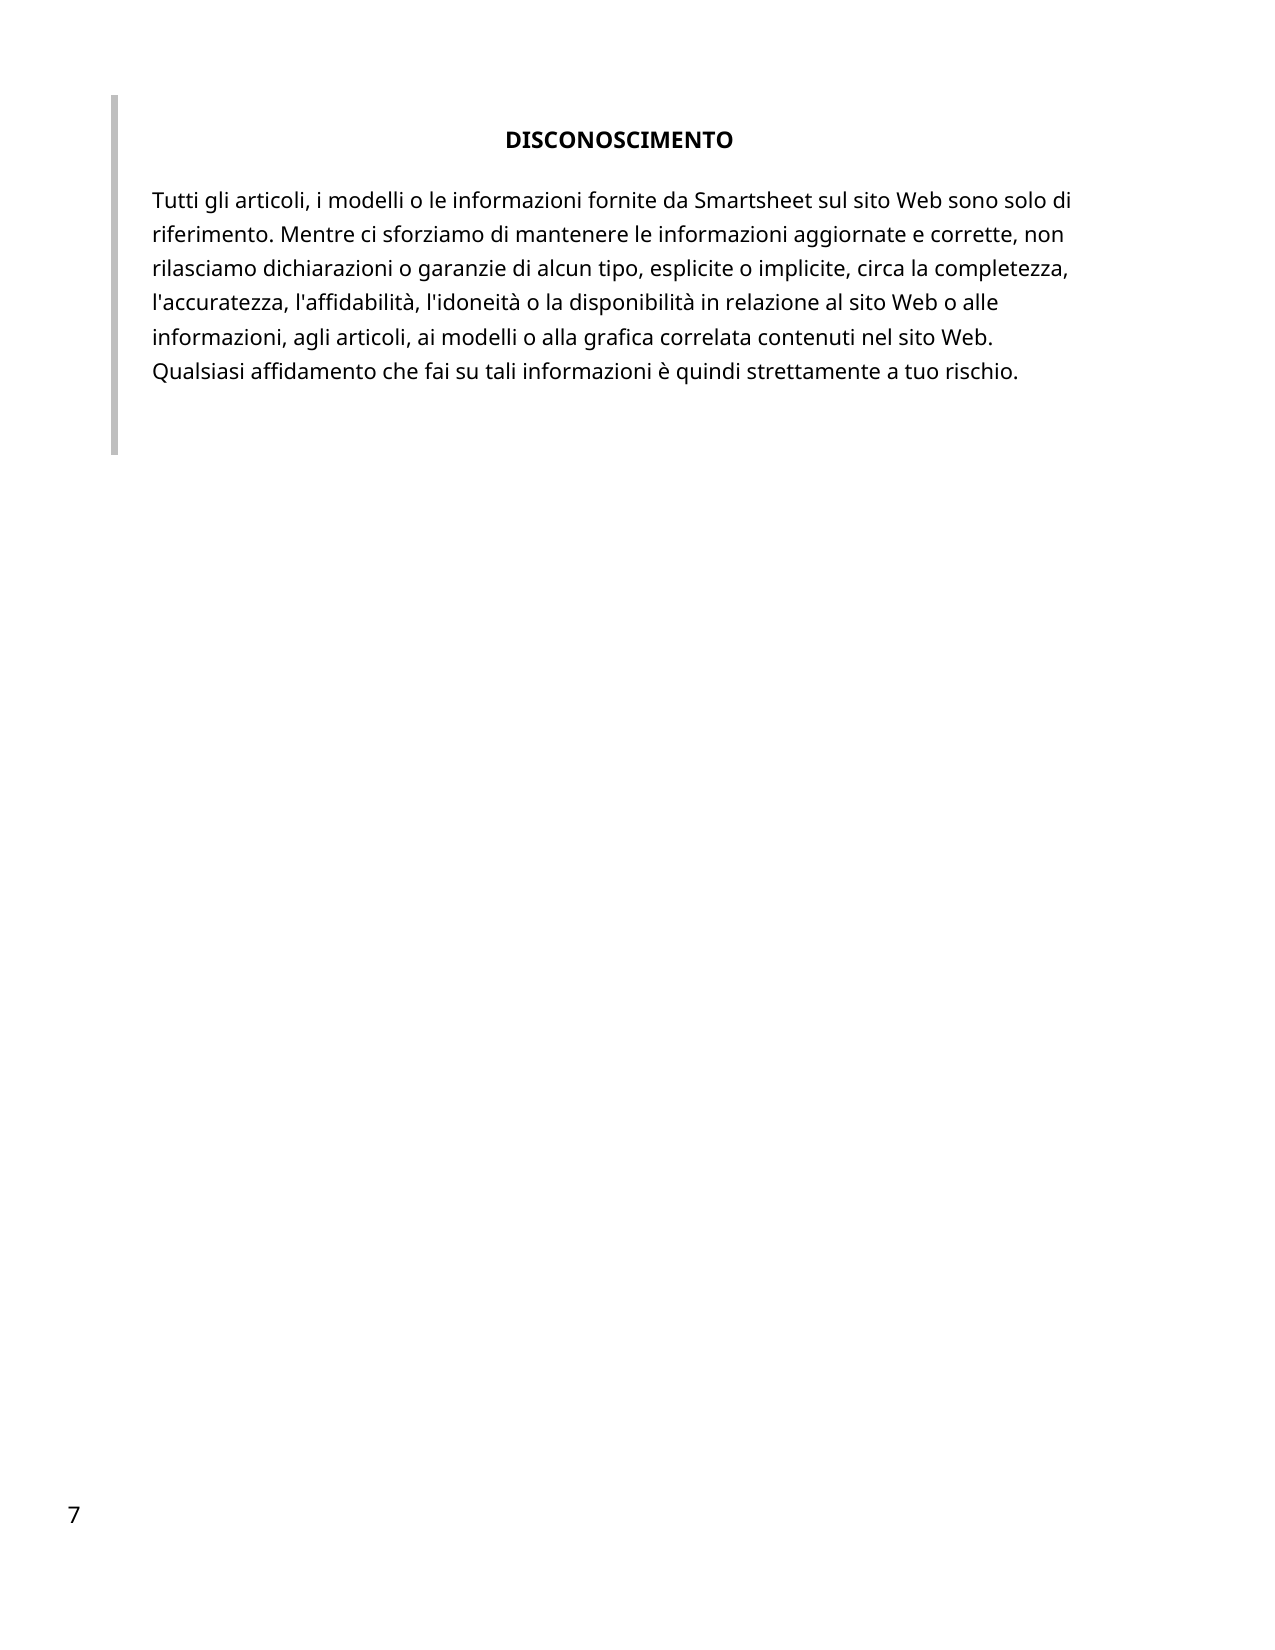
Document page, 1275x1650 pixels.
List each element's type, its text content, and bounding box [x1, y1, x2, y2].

table_header DISCONOSCIMENTO Tutti gli articoli, i modelli o le informazioni fornite da Smartsheet sul sito Web sono solo di riferimento. Mentre ci sforziamo di mantenere le informazioni aggiornate e corrette, non rilasciamo dichiarazioni o garanzie di alcun tipo, esplicite o implicite, circa la completezza, l'accuratezza, l'affidabilità, l'idoneità o la disponibilità in relazione al sito Web o alle informazioni, agli articoli, ai modelli o alla grafica correlata contenuti nel sito Web. Qualsiasi affidamento che fai su tali informazioni è quindi strettamente a tuo rischio. [118, 95, 1099, 454]
